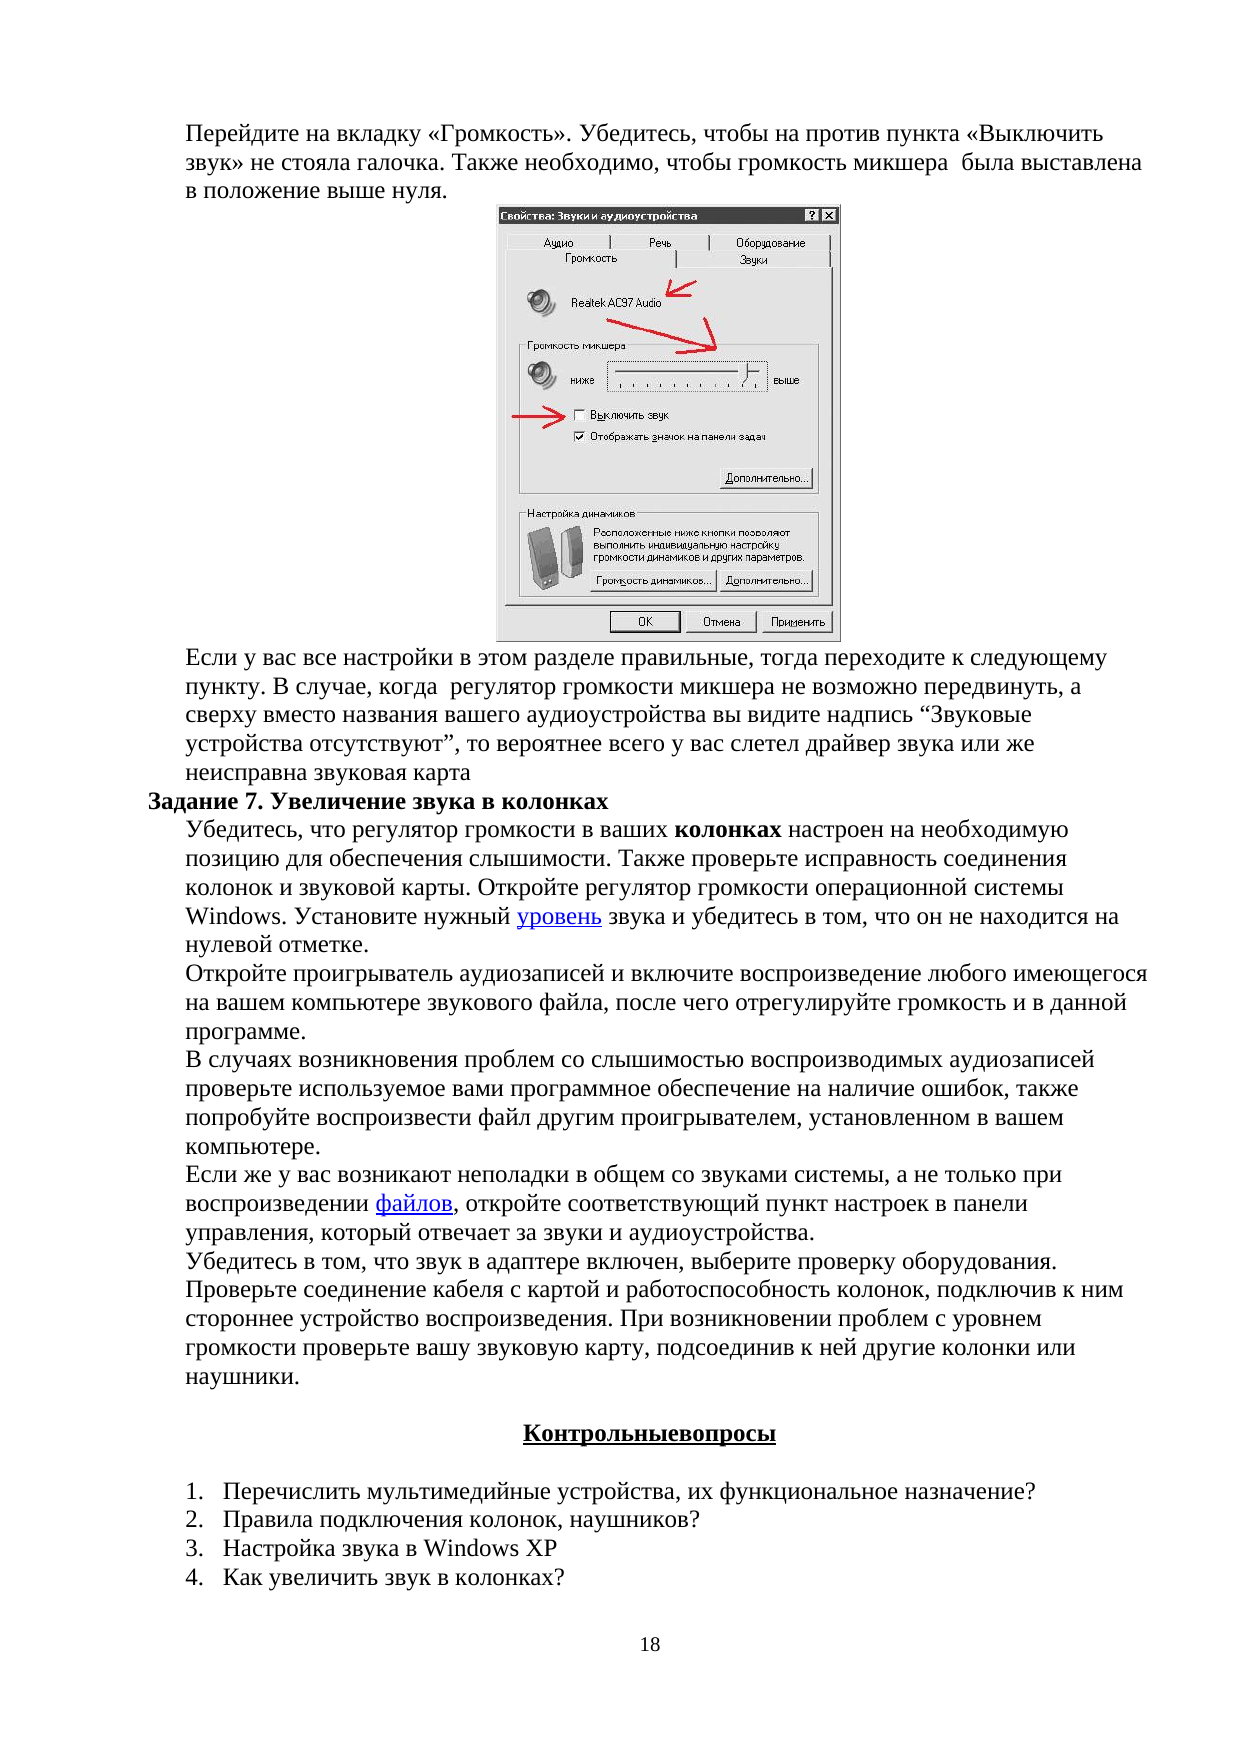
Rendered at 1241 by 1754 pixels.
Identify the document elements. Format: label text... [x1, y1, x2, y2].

text Убедитесь в том, что звук в адаптере включен, выберите проверку оборудования. Проверьте соединение кабеля с картой и работоспособность колонок, подключив к ним стороннее устройство воспроизведения. При возникновении проблем с уровнем громкости проверьте вашу звуковую карту, подсоединив к ней другие колонки или наушники. [185, 1246, 1152, 1389]
list Настройка звука в Windows XP [185, 1533, 1152, 1562]
text Откройте проигрыватель аудиозаписей и включите воспроизведение любого имеющегося на вашем компьютере звукового файла, после чего отрегулируйте громкость и в данной программе. [185, 958, 1152, 1044]
text Если у вас все настройки в этом разделе правильные, тогда переходите к следующему пункту. В случае, когда регулятор громкости микшера не возможно передвинуть, а сверху вместо названия вашего аудиоустройства вы видите надпись “Звуковые устройства отсутствуют”, то вероятнее всего у вас слетел драйвер звука или же неисправна звуковая карта [185, 642, 1152, 786]
text Задание 7. Увеличение звука в колонках [148, 786, 1152, 814]
text Контрольныевопросы [148, 1418, 1152, 1447]
list Перечислить мультимедийные устройства, их функциональное назначение? [185, 1476, 1152, 1504]
list Правила подключения колонок, наушников? [185, 1504, 1152, 1533]
text Перейдите на вкладку «Громкость». Убедитесь, чтобы на против пункта «Выключить звук» не стояла галочка. Также необходимо, чтобы громкость микшера была выставлена в положение выше нуля. [185, 118, 1152, 204]
text В случаях возникновения проблем со слышимостью воспроизводимых аудиозаписей проверьте используемое вами программное обеспечение на наличие ошибок, также попробуйте воспроизвести файл другим проигрывателем, установленном в вашем компьютере. [185, 1044, 1152, 1159]
list Как увеличить звук в колонках? [185, 1562, 1152, 1591]
picture [496, 204, 841, 642]
text Если же у вас возникают неполадки в общем со звуками системы, а не только при воспроизведении файлов, откройте соответствующий пункт настроек в панели управления, который отвечает за звуки и аудиоустройства. [185, 1159, 1152, 1246]
text Убедитесь, что регулятор громкости в ваших колонках настроен на необходимую позицию для обеспечения слышимости. Также проверьте исправность соединения колонок и звуковой карты. Откройте регулятор громкости операционной системы Windows. Установите нужный уровень звука и убедитесь в том, что он не находится на нулевой отметке. [185, 814, 1152, 958]
